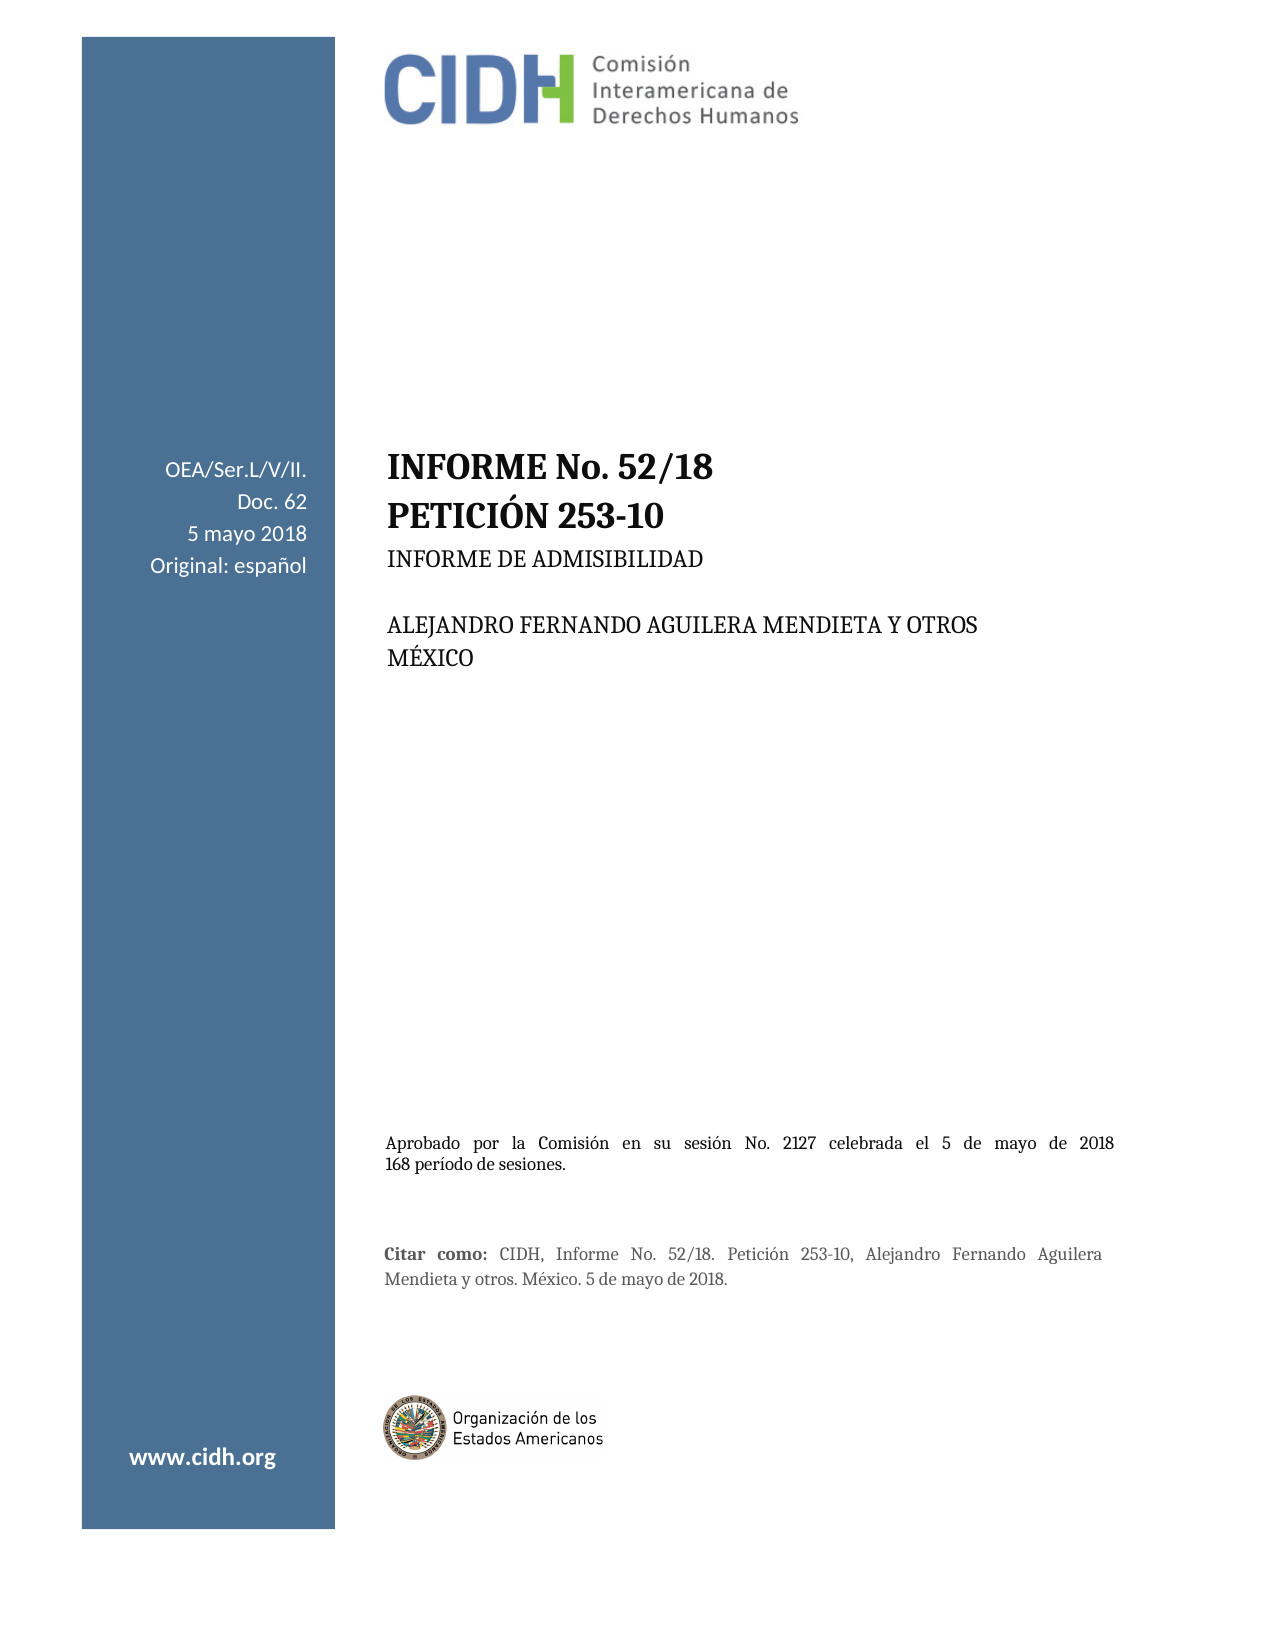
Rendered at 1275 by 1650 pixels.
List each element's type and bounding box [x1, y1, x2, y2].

picture [383, 1395, 603, 1460]
picture [375, 47, 810, 131]
